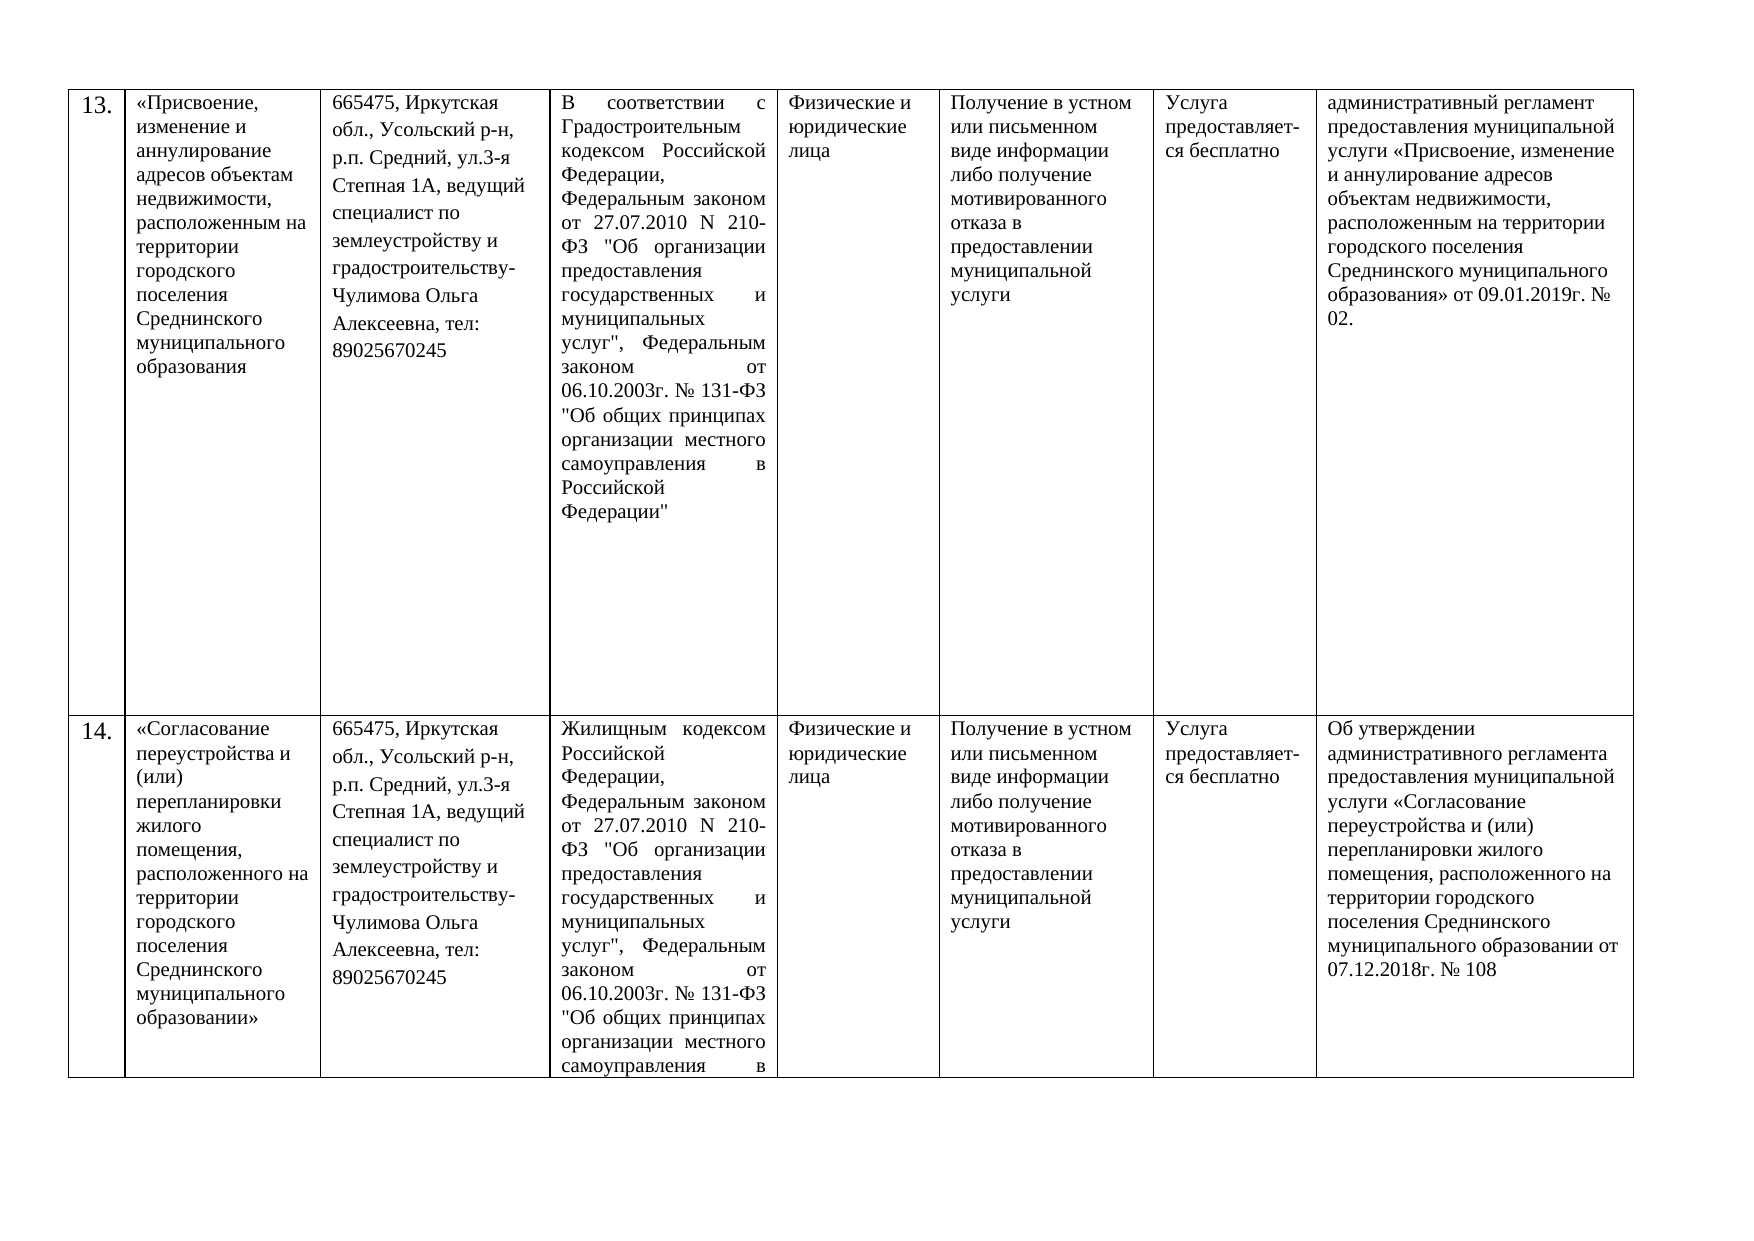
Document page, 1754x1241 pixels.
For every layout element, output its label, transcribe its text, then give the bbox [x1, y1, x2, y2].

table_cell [321, 716, 549, 1077]
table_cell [551, 716, 777, 1077]
table_cell административный регламент предоставления муниципальной услуги «Присвоение, изменение и аннулирование адресов объектам недвижимости, расположенным на территории городского поселения Среднинского муниципального образования» от 09.01.2019г. № 02. [1317, 90, 1633, 715]
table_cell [940, 90, 1153, 715]
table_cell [1154, 90, 1316, 715]
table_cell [1154, 716, 1316, 1077]
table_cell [126, 716, 320, 1077]
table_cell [778, 716, 939, 1077]
table_cell 13. [69, 90, 124, 715]
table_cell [940, 716, 1153, 1077]
table_cell 14. [69, 716, 124, 1077]
table_cell «Присвоение, изменение и аннулирование адресов объектам недвижимости, расположенным на территории городского поселения Среднинского муниципального образования [126, 90, 320, 715]
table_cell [551, 90, 777, 715]
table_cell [778, 90, 939, 715]
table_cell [1317, 716, 1633, 1077]
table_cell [321, 90, 549, 715]
